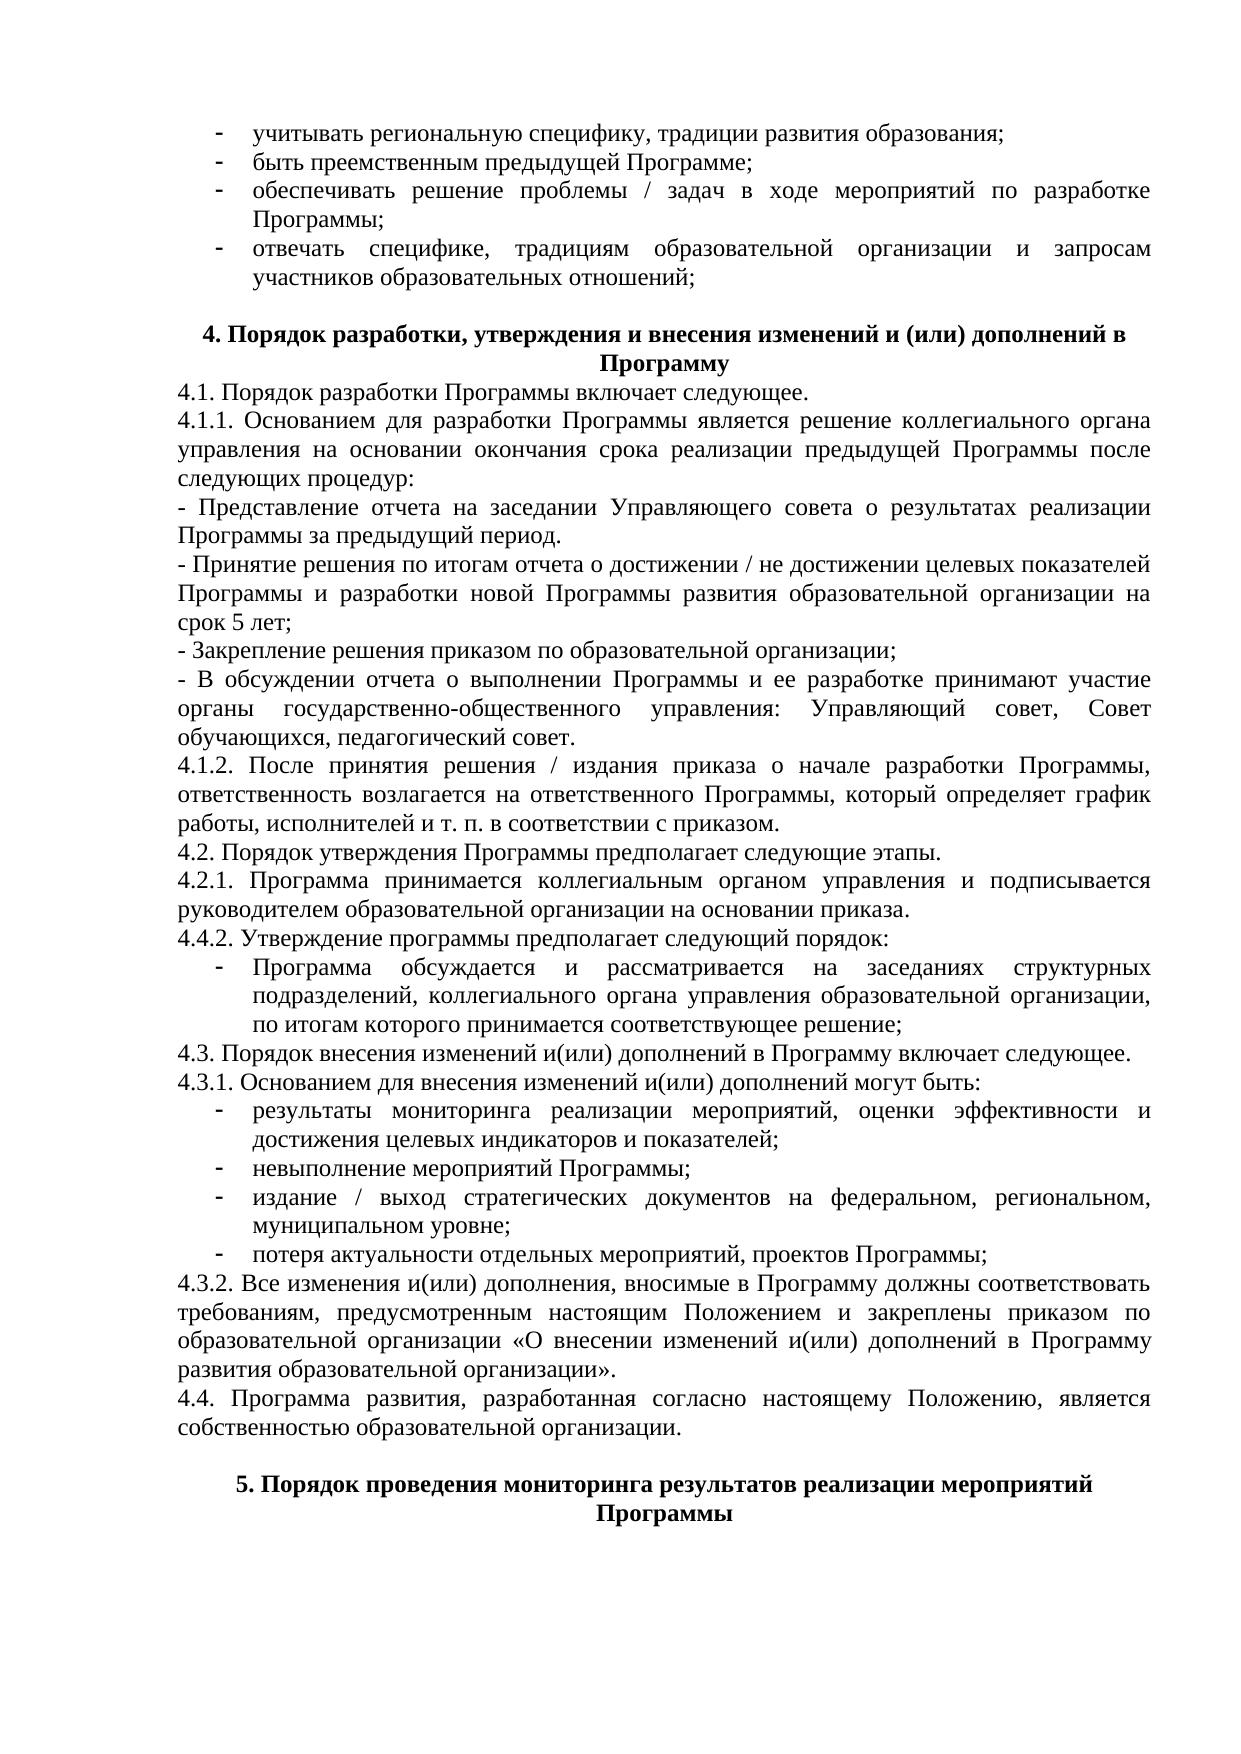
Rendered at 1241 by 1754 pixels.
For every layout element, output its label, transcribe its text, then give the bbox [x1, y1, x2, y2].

list отвечать специфике, традициям образовательной организации и запросам участников образовательных отношений; [215, 233, 1152, 291]
text 4. Порядок разработки, утверждения и внесения изменений и (или) дополнений в Программу [177, 319, 1152, 377]
list обеспечивать решение проблемы / задач в ходе мероприятий по разработке Программы; [215, 176, 1152, 233]
list потеря актуальности отдельных мероприятий, проектов Программы; [215, 1239, 1152, 1268]
list быть преемственным предыдущей Программе; [215, 147, 1152, 176]
list издание / выход стратегических документов на федеральном, региональном, муниципальном уровне; [215, 1182, 1152, 1239]
list Программа обсуждается и рассматривается на заседаниях структурных подразделений, коллегиального органа управления образовательной организации, по итогам которого принимается соответствующее решение; [215, 952, 1152, 1038]
text 4.1.2. После принятия решения / издания приказа о начале разработки Программы, ответственность возлагается на ответственного Программы, который определяет график работы, исполнителей и т. п. в соответствии с приказом. [177, 751, 1152, 837]
list результаты мониторинга реализации мероприятий, оценки эффективности и достижения целевых индикаторов и показателей; [215, 1096, 1152, 1153]
list учитывать региональную специфику, традиции развития образования; [215, 118, 1152, 147]
text 4.3.1. Основанием для внесения изменений и(или) дополнений могут быть: [177, 1067, 1152, 1096]
text 4.4.2. Утверждение программы предполагает следующий порядок: [177, 923, 1152, 952]
text 4.1.1. Основанием для разработки Программы является решение коллегиального органа управления на основании окончания срока реализации предыдущей Программы после следующих процедур: [177, 406, 1152, 492]
text - Принятие решения по итогам отчета о достижении / не достижении целевых показателей Программы и разработки новой Программы развития образовательной организации на срок 5 лет; [177, 549, 1152, 636]
text 4.2. Порядок утверждения Программы предполагает следующие этапы. [177, 837, 1152, 866]
text 4.2.1. Программа принимается коллегиальным органом управления и подписывается руководителем образовательной организации на основании приказа. [177, 866, 1152, 923]
text 4.4. Программа развития, разработанная согласно настоящему Положению, является собственностью образовательной организации. [177, 1383, 1152, 1441]
text - Закрепление решения приказом по образовательной организации; [177, 636, 1152, 664]
list невыполнение мероприятий Программы; [215, 1153, 1152, 1182]
text 4.3. Порядок внесения изменений и(или) дополнений в Программу включает следующее. [177, 1038, 1152, 1067]
text 4.3.2. Все изменения и(или) дополнения, вносимые в Программу должны соответствовать требованиям, предусмотренным настоящим Положением и закреплены приказом по образовательной организации «О внесении изменений и(или) дополнений в Программу развития образовательной организации». [177, 1268, 1152, 1383]
text - Представление отчета на заседании Управляющего совета о результатах реализации Программы за предыдущий период. [177, 492, 1152, 549]
text - В обсуждении отчета о выполнении Программы и ее разработке принимают участие органы государственно-общественного управления: Управляющий совет, Совет обучающихся, педагогический совет. [177, 664, 1152, 751]
text 4.1. Порядок разработки Программы включает следующее. [177, 377, 1152, 406]
text 5. Порядок проведения мониторинга результатов реализации мероприятий Программы [177, 1469, 1152, 1527]
